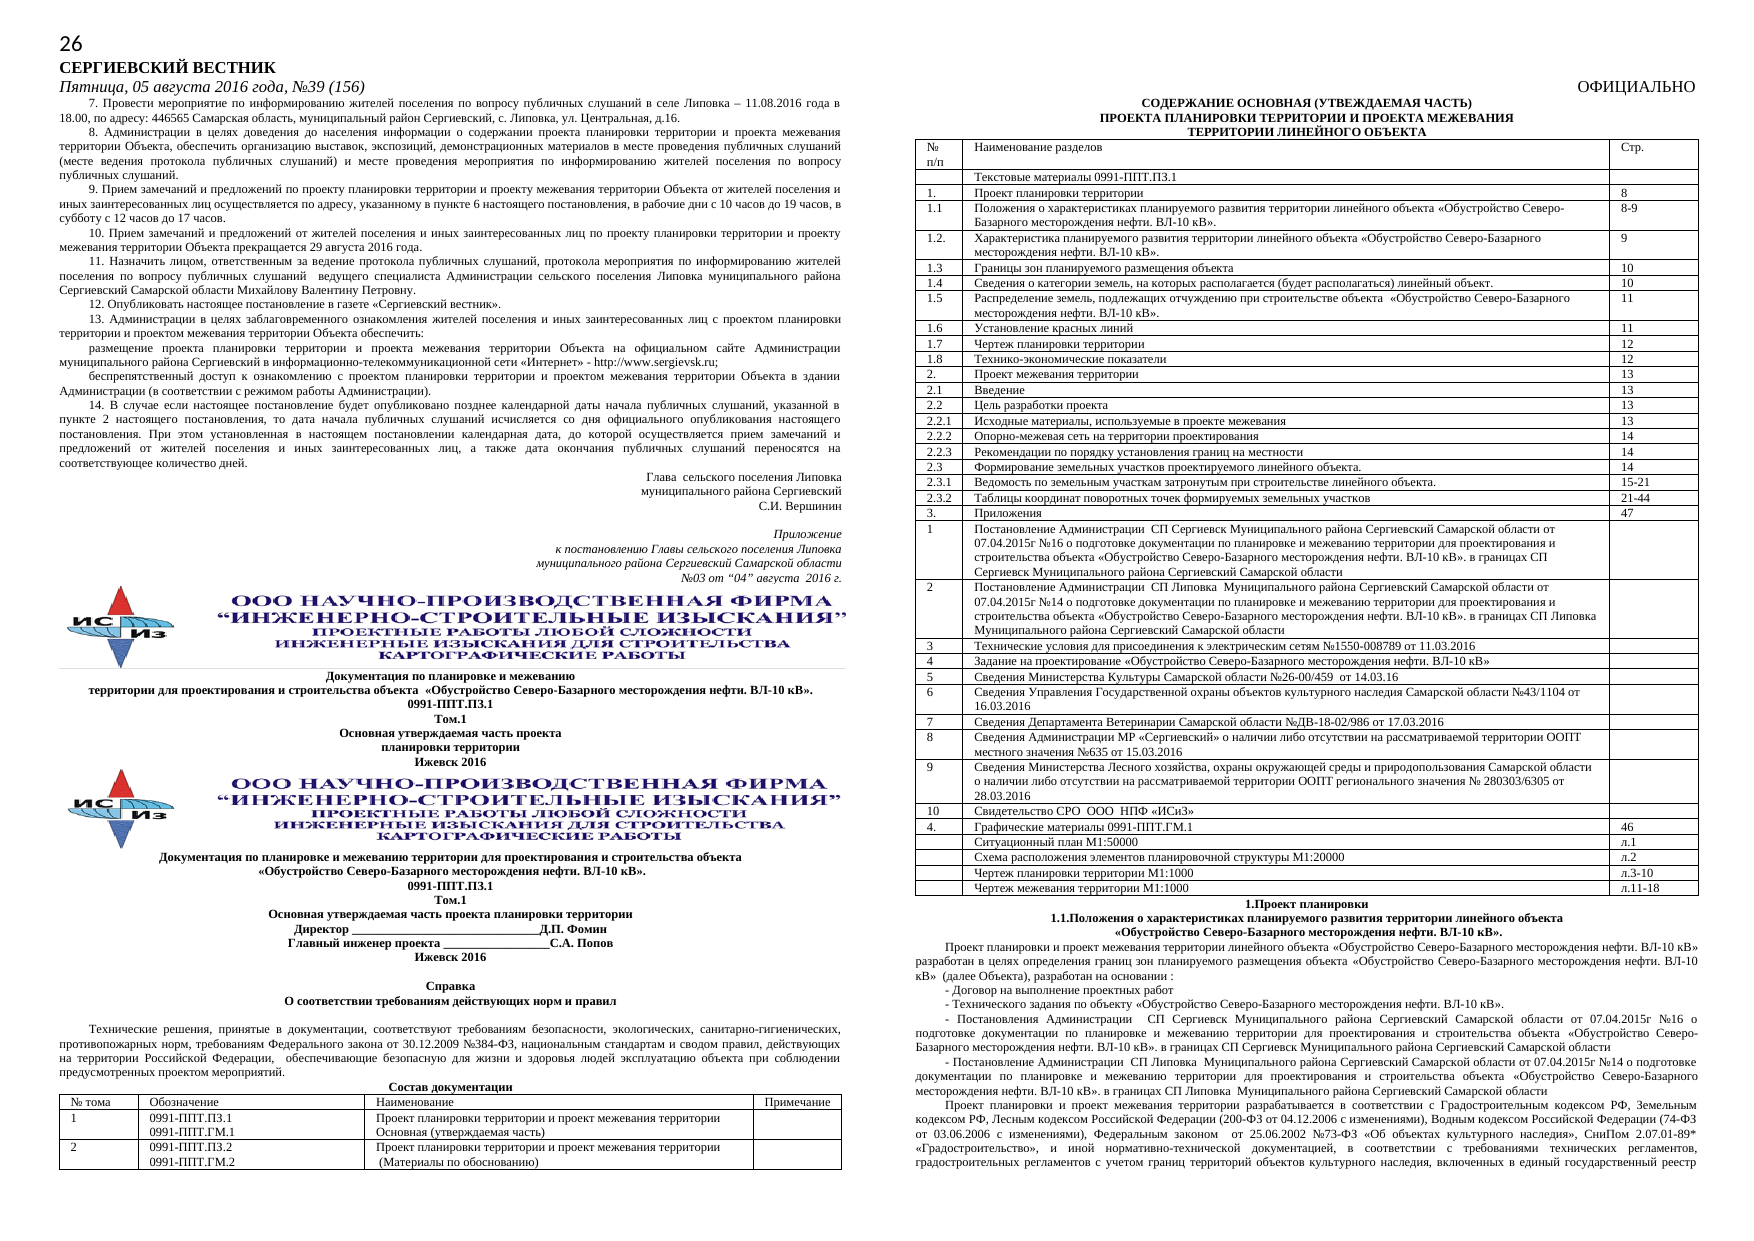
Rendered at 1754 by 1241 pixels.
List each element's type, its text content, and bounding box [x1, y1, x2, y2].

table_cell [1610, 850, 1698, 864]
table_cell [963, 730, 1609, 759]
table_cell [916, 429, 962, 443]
text 8. Администрации в целях доведения до населения информации о содержании проекта планировки территории и проекта межевания территории Объекта, обеспечить организацию выставок, экспозиций, демонстрационных материалов в месте проведения публичных слушаний (месте ведения протокола публичных слушаний) и месте проведения мероприятия по информированию жителей поселения по вопросу публичных слушаний. [59, 125, 842, 182]
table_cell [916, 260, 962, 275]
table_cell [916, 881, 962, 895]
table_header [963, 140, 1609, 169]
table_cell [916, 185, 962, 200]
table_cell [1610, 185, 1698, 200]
picture [59, 768, 841, 850]
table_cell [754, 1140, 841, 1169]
text ТЕРРИТОРИИ ЛИНЕЙНОГО ОБЪЕКТА [915, 125, 1698, 139]
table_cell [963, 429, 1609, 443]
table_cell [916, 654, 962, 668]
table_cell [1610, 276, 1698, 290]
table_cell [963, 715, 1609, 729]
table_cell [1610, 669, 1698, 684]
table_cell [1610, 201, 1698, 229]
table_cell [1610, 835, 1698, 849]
text 11. Назначить лицом, ответственным за ведение протокола публичных слушаний, протокола мероприятия по информированию жителей поселения по вопросу публичных слушаний ведущего специалиста Администрации сельского поселения Липовка муниципального района Сергиевский Самарской области Михайлову Валентину Петровну. [59, 254, 842, 297]
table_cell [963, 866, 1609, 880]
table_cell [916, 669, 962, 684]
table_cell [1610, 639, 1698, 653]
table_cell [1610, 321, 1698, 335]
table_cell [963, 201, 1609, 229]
text муниципального района Сергиевский Самарской области [59, 556, 842, 570]
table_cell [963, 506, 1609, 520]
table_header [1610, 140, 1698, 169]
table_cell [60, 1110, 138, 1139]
text Том.1 [59, 893, 842, 907]
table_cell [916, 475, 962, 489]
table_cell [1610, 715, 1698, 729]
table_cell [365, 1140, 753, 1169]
text Ижевск 2016 [59, 754, 842, 769]
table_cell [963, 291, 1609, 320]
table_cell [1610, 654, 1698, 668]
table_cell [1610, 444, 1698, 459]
text - Постановления Администрации СП Сергиевск Муниципального района Сергиевский Самарской области от 07.04.2015г №16 о подготовке документации по планировке и межеванию территории для проектирования и строительства объекта «Обустройство Северо-Базарного месторождения нефти. ВЛ-10 кВ». в границах СП Сергиевск Муниципального района Сергиевский Самарской области [915, 1011, 1698, 1054]
text Главный инженер проекта _________________С.А. Попов [59, 936, 842, 950]
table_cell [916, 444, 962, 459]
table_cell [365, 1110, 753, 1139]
text О соответствии требованиям действующих норм и правил [59, 993, 842, 1008]
text 13. Администрации в целях заблаговременного ознакомления жителей поселения и иных заинтересованных лиц с проектом планировки территории и проектом межевания территории Объекта обеспечить: [59, 312, 842, 340]
text Директор ______________________________Д.П. Фомин [59, 921, 842, 936]
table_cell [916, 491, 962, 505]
text планировки территории [59, 740, 842, 754]
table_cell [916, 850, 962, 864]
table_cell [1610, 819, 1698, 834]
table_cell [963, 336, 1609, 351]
text беспрепятственный доступ к ознакомлению с проектом планировки территории и проектом межевания территории Объекта в здании Администрации (в соответствии с режимом работы Администрации). [59, 369, 842, 398]
text Основная утверждаемая часть проекта планировки территории [59, 907, 842, 921]
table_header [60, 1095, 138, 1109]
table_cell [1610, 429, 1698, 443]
text «Обустройство Северо-Базарного месторождения нефти. ВЛ-10 кВ». [59, 864, 842, 878]
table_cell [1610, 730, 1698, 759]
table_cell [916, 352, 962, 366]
text Проект планировки и проект межевания территории линейного объекта «Обустройство Северо-Базарного месторождения нефти. ВЛ-10 кВ» разработан в целях определения границ зон планируемого размещения объекта «Обустройство Северо-Базарного месторождения нефти. ВЛ-10 кВ» (далее Объекта), разработан на основании : [915, 939, 1698, 983]
text Основная утверждаемая часть проекта [59, 726, 842, 740]
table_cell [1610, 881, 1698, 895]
text «Обустройство Северо-Базарного месторождения нефти. ВЛ-10 кВ». [915, 925, 1698, 939]
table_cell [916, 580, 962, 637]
text Состав документации [59, 1079, 842, 1094]
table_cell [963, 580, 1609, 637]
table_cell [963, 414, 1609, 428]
text - Технического задания по объекту «Обустройство Северо-Базарного месторождения нефти. ВЛ-10 кВ». [915, 997, 1698, 1011]
text размещение проекта планировки территории и проекта межевания территории Объекта на официальном сайте Администрации муниципального района Сергиевский в информационно-телекоммуникационной сети «Интернет» - http://www.sergievsk.ru; [59, 340, 842, 369]
text 12. Опубликовать настоящее постановление в газете «Сергиевский вестник». [59, 297, 842, 312]
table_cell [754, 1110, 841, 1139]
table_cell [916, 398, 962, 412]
text 10. Прием замечаний и предложений от жителей поселения и иных заинтересованных лиц по проекту планировки территории и проекту межевания территории Объекта прекращается 29 августа 2016 года. [59, 225, 842, 254]
text - Договор на выполнение проектных работ [915, 983, 1698, 997]
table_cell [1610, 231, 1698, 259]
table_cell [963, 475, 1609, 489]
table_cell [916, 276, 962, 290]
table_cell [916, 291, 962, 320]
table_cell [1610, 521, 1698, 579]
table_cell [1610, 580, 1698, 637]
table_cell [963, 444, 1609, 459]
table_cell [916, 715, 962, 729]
text Документация по планировке и межеванию территории для проектирования и строительства объекта [59, 849, 842, 864]
text муниципального района Сергиевский [59, 484, 842, 498]
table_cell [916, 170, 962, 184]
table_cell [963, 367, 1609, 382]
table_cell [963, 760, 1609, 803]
picture [59, 584, 848, 669]
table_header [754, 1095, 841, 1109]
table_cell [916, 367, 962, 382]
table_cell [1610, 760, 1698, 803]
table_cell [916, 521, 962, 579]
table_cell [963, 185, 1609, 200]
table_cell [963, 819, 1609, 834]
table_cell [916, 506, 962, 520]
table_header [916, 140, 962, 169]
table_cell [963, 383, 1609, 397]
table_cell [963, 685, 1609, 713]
text СОДЕРЖАНИЕ ОСНОВНАЯ (УТВЕЖДАЕМАЯ ЧАСТЬ) [915, 96, 1698, 110]
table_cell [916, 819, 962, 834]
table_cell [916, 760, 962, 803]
text - Постановление Администрации СП Липовка Муниципального района Сергиевский Самарской области от 07.04.2015г №14 о подготовке документации по планировке и межеванию территории для проектирования и строительства объекта «Обустройство Северо-Базарного месторождения нефти. ВЛ-10 кВ». в границах СП Липовка Муниципального района Сергиевский Самарской области [915, 1054, 1698, 1098]
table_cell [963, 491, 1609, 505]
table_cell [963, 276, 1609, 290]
text Справка [59, 979, 842, 993]
text 14. В случае если настоящее постановление будет опубликовано позднее календарной даты начала публичных слушаний, указанной в пункте 2 настоящего постановления, то дата начала публичных слушаний исчисляется со дня официального опубликования настоящего постановления. При этом установленная в настоящем постановлении календарная дата, до которой осуществляется прием замечаний и предложений от жителей поселения и иных заинтересованных лиц, а также дата окончания публичных слушаний переносятся на соответствующее количество дней. [59, 398, 842, 470]
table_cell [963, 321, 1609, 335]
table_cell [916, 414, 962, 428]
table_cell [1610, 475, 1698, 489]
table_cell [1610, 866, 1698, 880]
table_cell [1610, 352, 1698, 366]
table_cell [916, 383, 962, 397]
text Технические решения, принятые в документации, соответствуют требованиям безопасности, экологических, санитарно-гигиенических, противопожарных норм, требованиям Федерального закона от 30.12.2009 №384-ФЗ, национальным стандартам и сводом правил, действующих на территории Российской Федерации, обеспечивающие безопасную для жизни и здоровья людей эксплуатацию объекта при соблюдении предусмотренных проектом мероприятий. [59, 1022, 842, 1079]
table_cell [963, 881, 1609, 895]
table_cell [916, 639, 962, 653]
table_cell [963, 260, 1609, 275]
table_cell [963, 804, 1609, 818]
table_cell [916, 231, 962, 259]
text Том.1 [59, 711, 842, 726]
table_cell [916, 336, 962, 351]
text Глава сельского поселения Липовка [59, 470, 842, 484]
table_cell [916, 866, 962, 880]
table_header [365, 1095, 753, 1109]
text 0991-ППТ.ПЗ.1 [59, 697, 842, 711]
text Документация по планировке и межеванию [59, 669, 842, 683]
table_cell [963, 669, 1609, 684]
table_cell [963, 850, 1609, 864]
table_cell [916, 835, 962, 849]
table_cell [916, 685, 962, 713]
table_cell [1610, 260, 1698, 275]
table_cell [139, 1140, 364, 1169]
text ПРОЕКТА ПЛАНИРОВКИ ТЕРРИТОРИИ И ПРОЕКТА МЕЖЕВАНИЯ [915, 110, 1698, 125]
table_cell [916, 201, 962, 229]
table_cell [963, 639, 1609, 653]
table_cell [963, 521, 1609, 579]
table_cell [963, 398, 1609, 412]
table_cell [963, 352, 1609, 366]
text №03 от “04” августа 2016 г. [59, 570, 842, 584]
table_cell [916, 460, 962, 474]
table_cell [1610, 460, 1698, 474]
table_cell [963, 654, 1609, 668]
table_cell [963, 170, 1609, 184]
text 1.Проект планировки [915, 896, 1698, 911]
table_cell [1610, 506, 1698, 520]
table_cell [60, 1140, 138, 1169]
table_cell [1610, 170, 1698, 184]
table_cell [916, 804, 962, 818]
text 1.1.Положения о характеристиках планируемого развития территории линейного объекта [915, 911, 1698, 925]
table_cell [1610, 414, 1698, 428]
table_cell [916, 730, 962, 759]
text территории для проектирования и строительства объекта «Обустройство Северо-Базарного месторождения нефти. ВЛ-10 кВ». [59, 683, 842, 697]
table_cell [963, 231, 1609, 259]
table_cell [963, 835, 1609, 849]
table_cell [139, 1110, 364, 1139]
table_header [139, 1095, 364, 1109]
text Ижевск 2016 [59, 950, 842, 964]
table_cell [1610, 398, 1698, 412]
text 9. Прием замечаний и предложений по проекту планировки территории и проекту межевания территории Объекта от жителей поселения и иных заинтересованных лиц осуществляется по адресу, указанному в пункте 6 настоящего постановления, в рабочие дни с 10 часов до 19 часов, в субботу с 12 часов до 17 часов. [59, 182, 842, 225]
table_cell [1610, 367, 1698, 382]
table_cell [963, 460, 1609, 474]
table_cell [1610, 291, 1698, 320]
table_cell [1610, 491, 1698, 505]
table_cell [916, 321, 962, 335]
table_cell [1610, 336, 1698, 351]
text Приложение [59, 527, 842, 542]
text С.И. Вершинин [59, 498, 842, 513]
text к постановлению Главы сельского поселения Липовка [59, 542, 842, 556]
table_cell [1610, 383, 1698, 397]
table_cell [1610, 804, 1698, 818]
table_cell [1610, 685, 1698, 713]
text 0991-ППТ.ПЗ.1 [59, 878, 842, 893]
text 7. Провести мероприятие по информированию жителей поселения по вопросу публичных слушаний в селе Липовка – 11.08.2016 года в 18.00, по адресу: 446565 Самарская область, муниципальный район Сергиевский, с. Липовка, ул. Центральная, д.16. [59, 96, 842, 125]
